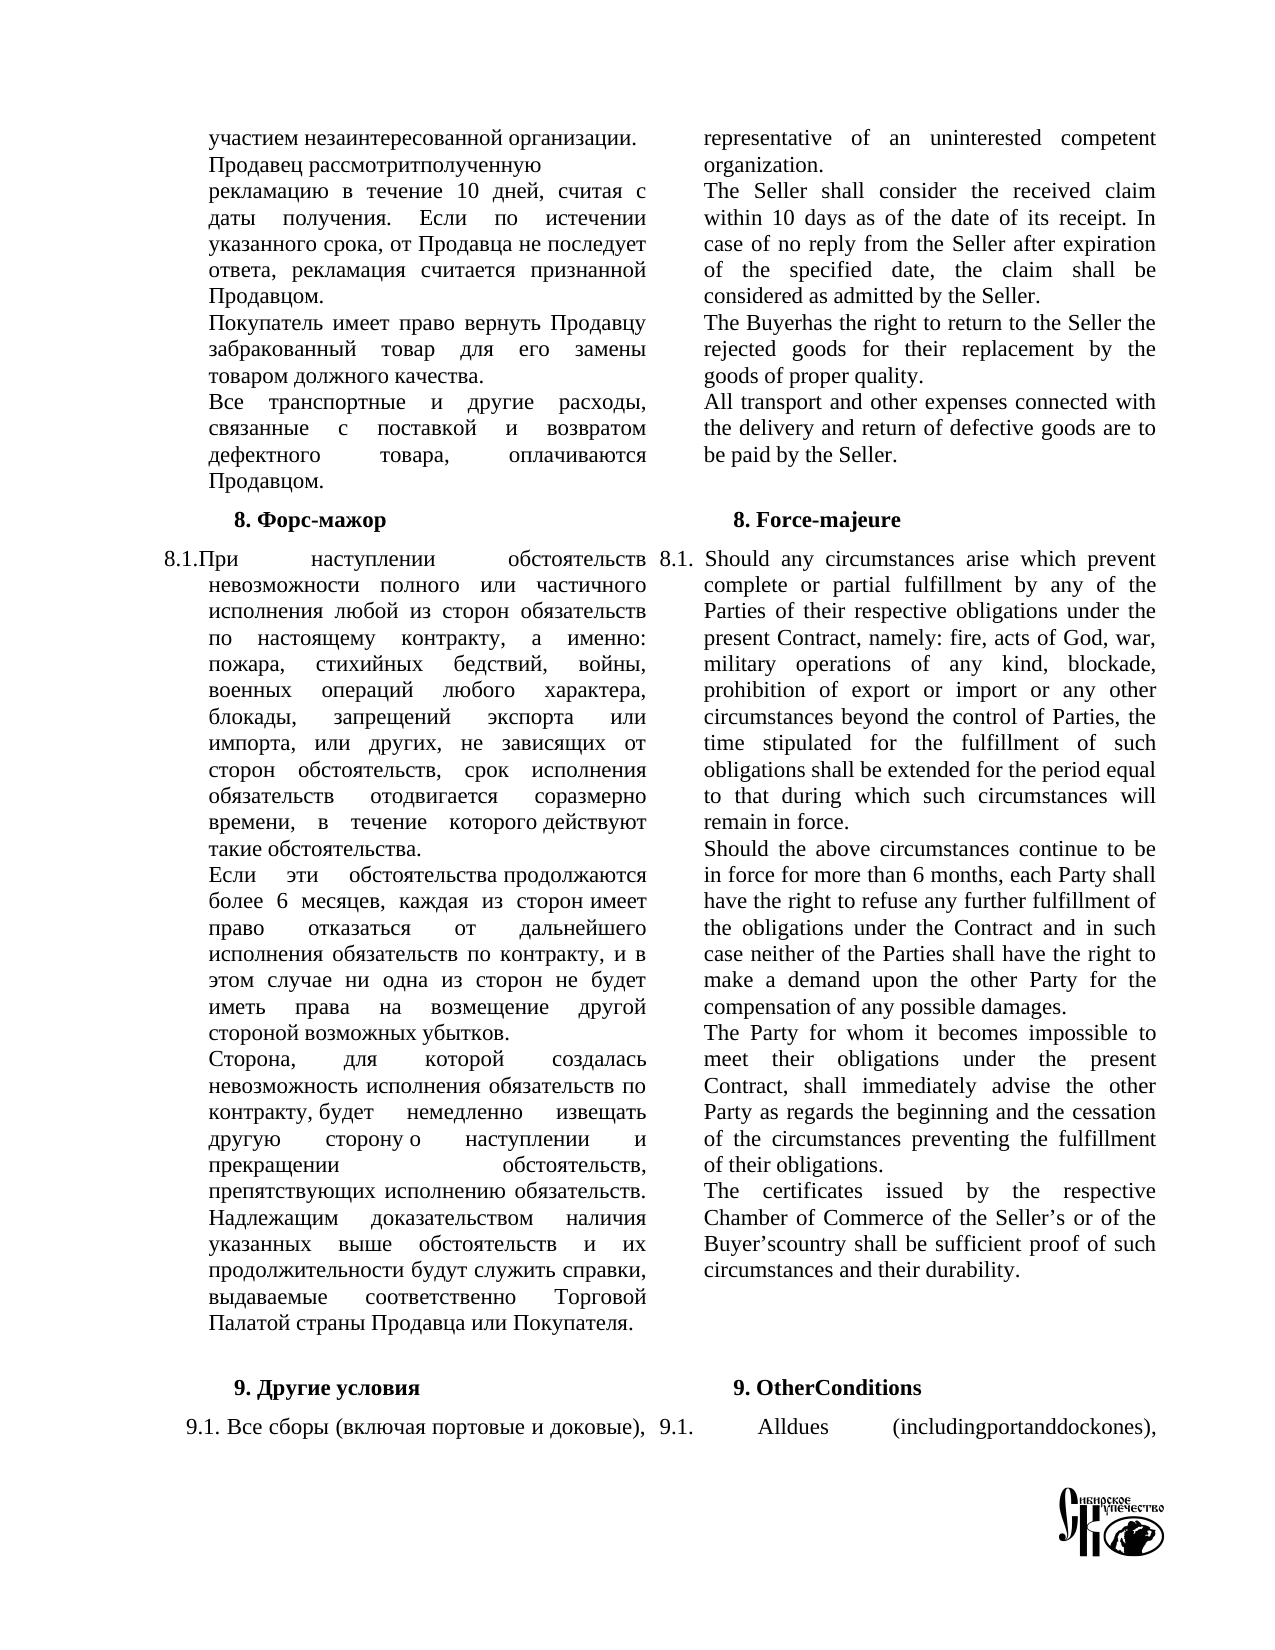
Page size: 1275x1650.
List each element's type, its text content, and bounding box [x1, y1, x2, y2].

picture [1036, 1469, 1187, 1575]
table_cell 8.1.При наступлении обстоятельств невозможности полного или частичного исполнения любой из сторон обязательств по настоящему контракту, а именно: пожара, стихийных бедствий, войны, военных операций любого характера, блокады, запрещений экспорта или импорта, или других, не зависящих от сторон обстоятельств, срок исполнения обязательств отодвигается соразмерно времени, в течение которого действуют такие обстоятельства. Если эти обстоятельства продолжаются более 6 месяцев, каждая из сторон имеет право отказаться от дальнейшего исполнения обязательств по контракту, и в этом случае ни одна из сторон не будет иметь права на возмещение другой стороной возможных убытков. Сторона, для которой создалась невозможность исполнения обязательств по контракту, будет немедленно извещать другую сторону о наступлении и прекращении обстоятельств, препятствующих исполнению обязательств. Надлежащим доказательством наличия указанных выше обстоятельств и их продолжительности будут служить справки, выдаваемые соответственно Торговой Палатой страны Продавца или Покупателя. [154, 539, 653, 1368]
table_cell 9. Другие условия [154, 1368, 653, 1407]
table_cell 8. Форс-мажор [154, 500, 653, 538]
table_cell 8.1. Should any circumstances arise which prevent complete or partial fulfillment by any of the Parties of their respective obligations under the present Contract, namely: fire, acts of God, war, military operations of any kind, blockade, prohibition of export or import or any other circumstances beyond the control of Parties, the time stipulated for the fulfillment of such obligations shall be extended for the period equal to that during which such circumstances will remain in force. Should the above circumstances continue to be in force for more than 6 months, each Party shall have the right to refuse any further fulfillment of the obligations under the Contract and in such case neither of the Parties shall have the right to make a demand upon the other Party for the compensation of any possible damages. The Party for whom it becomes impossible to meet their obligations under the present Contract, shall immediately advise the other Party as regards the beginning and the cessation of the circumstances preventing the fulfillment of their obligations. The certificates issued by the respective Chamber of Commerce of the Seller’s or of the Buyer’scountry shall be sufficient proof of such circumstances and their durability. [653, 539, 1163, 1368]
table_cell 8. Force-majeure [653, 500, 1163, 538]
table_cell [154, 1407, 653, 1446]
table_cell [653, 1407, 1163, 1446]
table_cell 9. OtherConditions [653, 1368, 1163, 1407]
